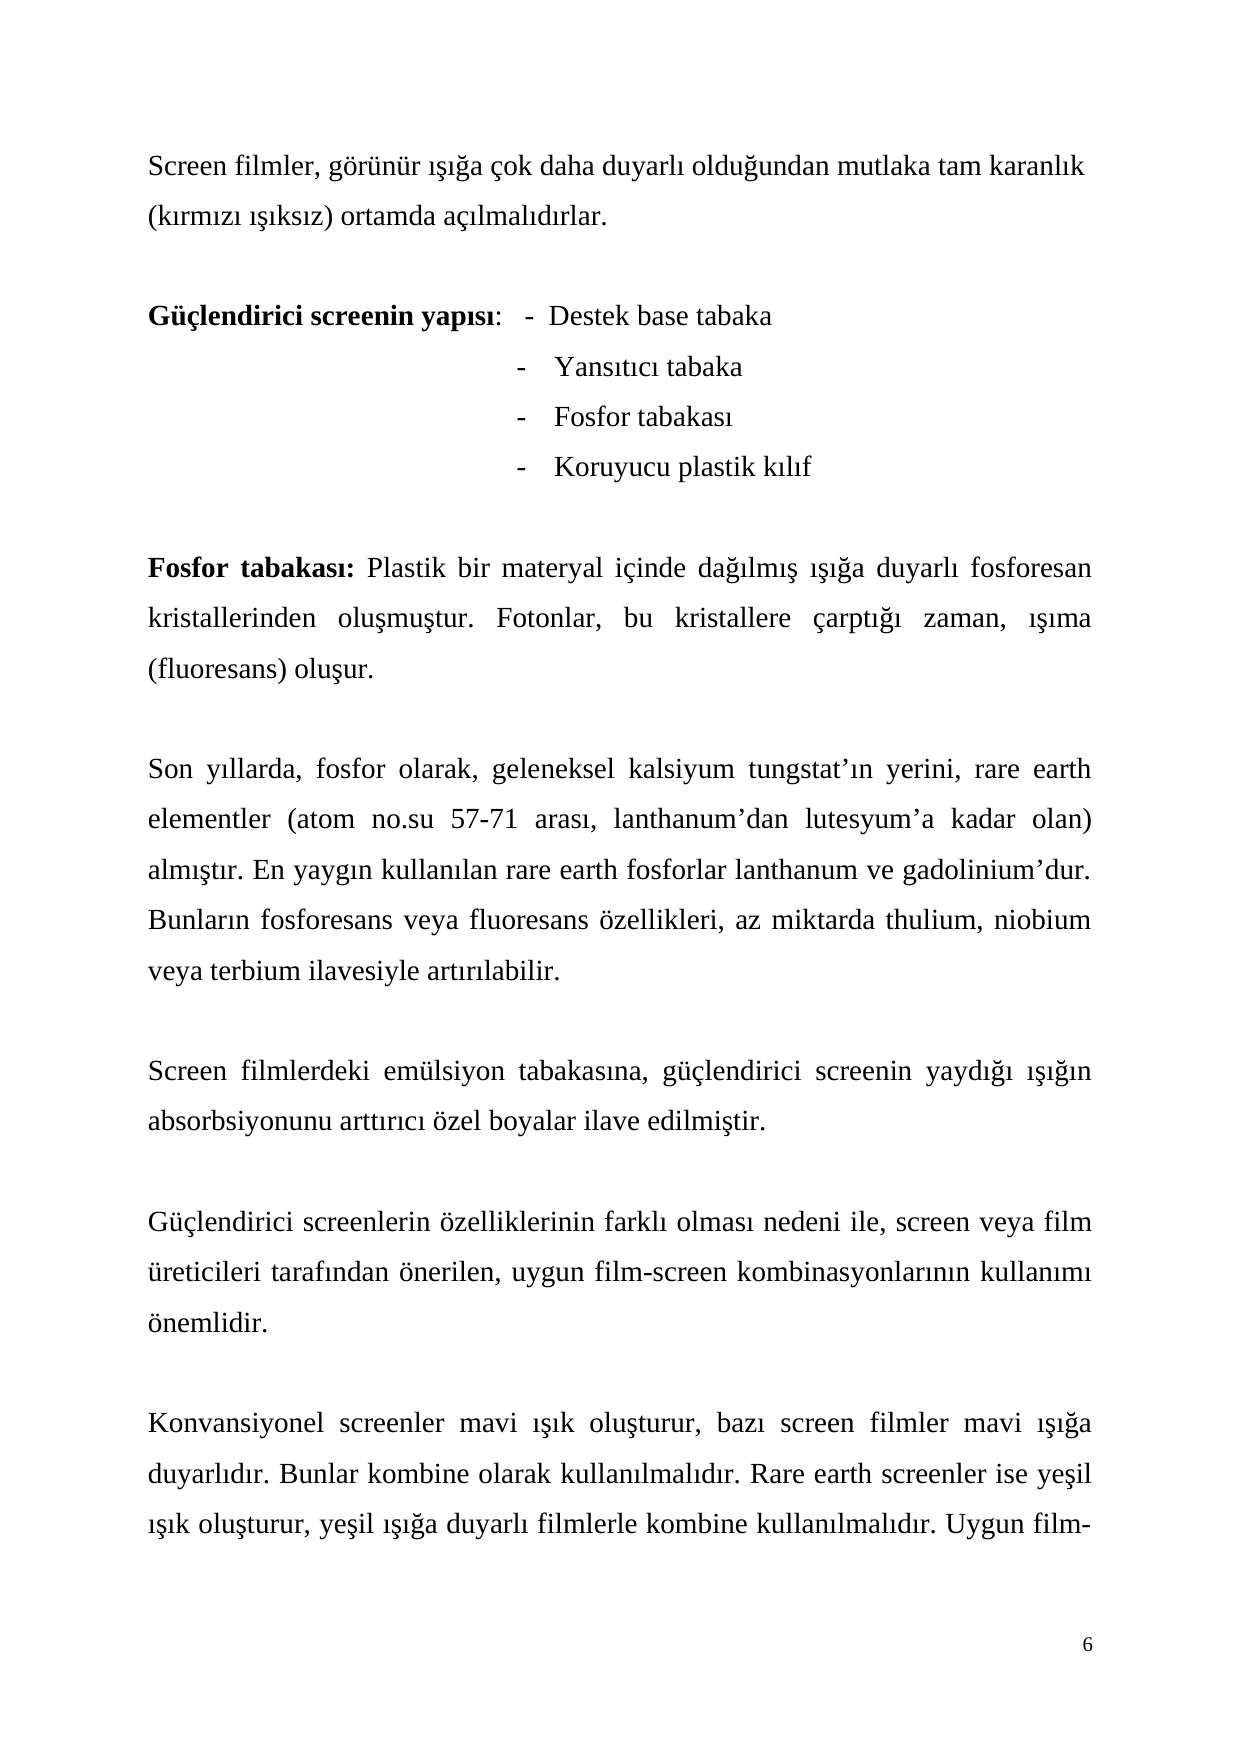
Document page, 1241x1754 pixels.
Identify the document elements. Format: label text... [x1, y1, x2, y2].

list Yansıtıcı tabaka [516, 349, 1093, 382]
text Fosfor tabakası: Plastik bir materyal içinde dağılmış ışığa duyarlı fosforesan kristallerinden oluşmuştur. Fotonlar, bu kristallere çarptığı zaman, ışıma (fluoresans) oluşur. [148, 550, 1093, 684]
text Güçlendirici screenin yapısı: - Destek base tabaka [148, 298, 1093, 332]
list Fosfor tabakası [516, 399, 1093, 433]
text Son yıllarda, fosfor olarak, geleneksel kalsiyum tungstat’ın yerini, rare earth elementler (atom no.su 57-71 arası, lanthanum’dan lutesyum’a kadar olan) almıştır. En yaygın kullanılan rare earth fosforlar lanthanum ve gadolinium’dur. Bunların fosforesans veya fluoresans özellikleri, az miktarda thulium, niobium veya terbium ilavesiyle artırılabilir. [148, 751, 1093, 986]
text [148, 1405, 1093, 1539]
text Screen filmlerdeki emülsiyon tabakasına, güçlendirici screenin yaydığı ışığın absorbsiyonunu arttırıcı özel boyalar ilave edilmiştir. [148, 1053, 1093, 1137]
text Screen filmler, görünür ışığa çok daha duyarlı olduğundan mutlaka tam karanlık [148, 148, 1093, 181]
text Güçlendirici screenlerin özelliklerinin farklı olması nedeni ile, screen veya film üreticileri tarafından önerilen, uygun film-screen kombinasyonlarının kullanımı önemlidir. [148, 1204, 1093, 1338]
text (kırmızı ışıksız) ortamda açılmalıdırlar. [148, 198, 1093, 231]
list Koruyucu plastik kılıf [516, 449, 1093, 483]
